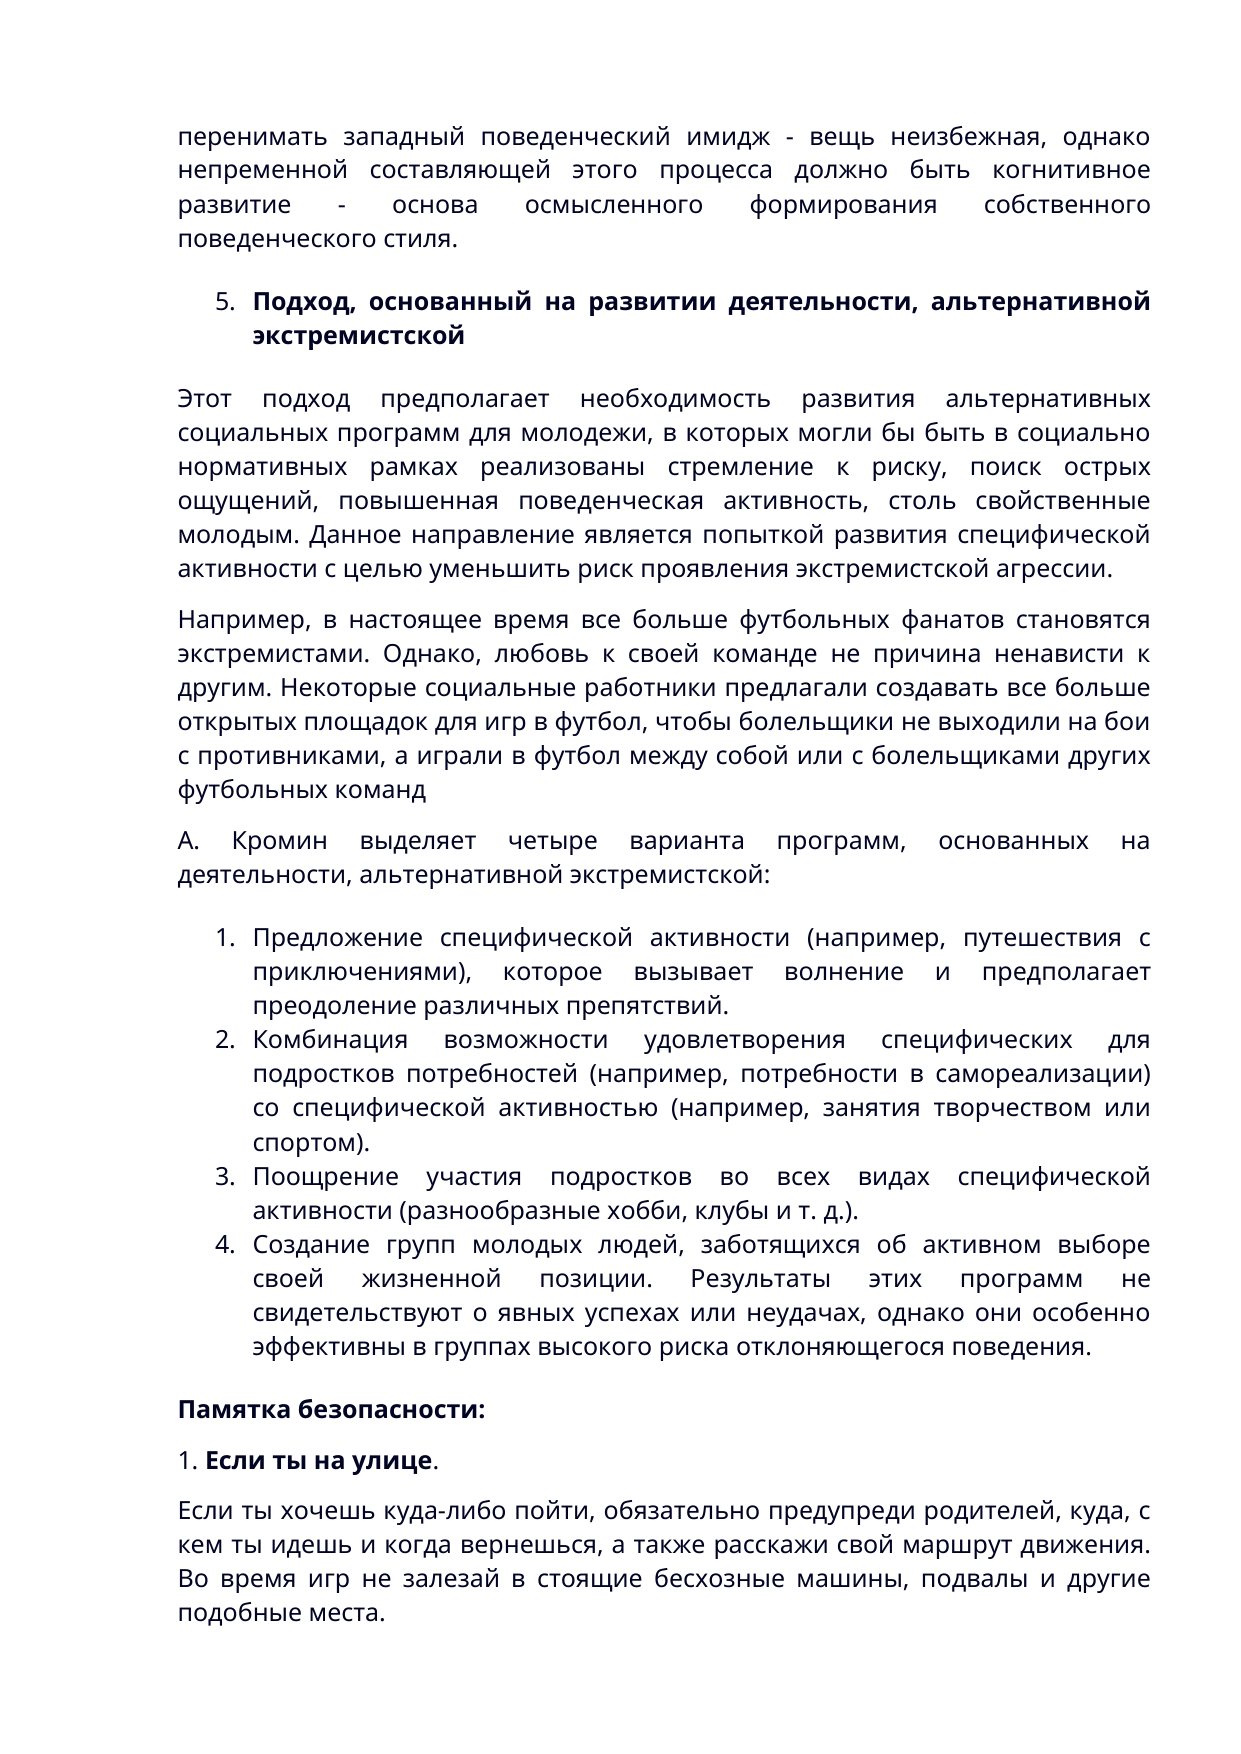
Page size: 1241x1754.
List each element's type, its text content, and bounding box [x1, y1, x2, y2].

list Создание групп молодых людей, заботящихся об активном выборе своей жизненной позиции. Результаты этих программ не свидетельствуют о явных успехах или неудачах, однако они особенно эффективны в группах высокого риска отклоняющегося поведения. [215, 1226, 1152, 1363]
list Подход, основанный на развитии деятельности, альтернативной экстремистской [215, 283, 1152, 352]
list Поощрение участия подростков во всех видах специфической активности (разнообразные хобби, клубы и т. д.). [215, 1158, 1152, 1226]
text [177, 118, 1152, 254]
text Этот подход предполагает необходимость развития альтернативных социальных программ для молодежи, в которых могли бы быть в социально нормативных рамках реализованы стремление к риску, поиск острых ощущений, повышенная поведенческая активность, столь свойственные молодым. Данное направление является попыткой развития специфической активности с целью уменьшить риск проявления экстремистской агрессии. [177, 381, 1152, 585]
text Памятка безопасности: [177, 1392, 1152, 1426]
list Предложение специфической активности (например, путешествия с приключениями), которое вызывает волнение и предполагает преодоление различных препятствий. [215, 920, 1152, 1022]
text 1. Если ты на улице. [177, 1442, 1152, 1476]
list Комбинация возможности удовлетворения специфических для подростков потребностей (например, потребности в самореализации) со специфической активностью (например, занятия творчеством или спортом). [215, 1022, 1152, 1158]
text Например, в настоящее время все больше футбольных фанатов становятся экстремистами. Однако, любовь к своей команде не причина ненависти к другим. Некоторые социальные работники предлагали создавать все больше открытых площадок для игр в футбол, чтобы болельщики не выходили на бои с противниками, а играли в футбол между собой или с болельщиками других футбольных команд [177, 602, 1152, 806]
text Если ты хочешь куда-либо пойти, обязательно предупреди родителей, куда, с кем ты идешь и когда вернешься, а также расскажи свой маршрут движения. Во время игр не залезай в стоящие бесхозные машины, подвалы и другие подобные места. [177, 1493, 1152, 1629]
text А. Кромин выделяет четыре варианта программ, основанных на деятельности, альтернативной экстремистской: [177, 822, 1152, 891]
